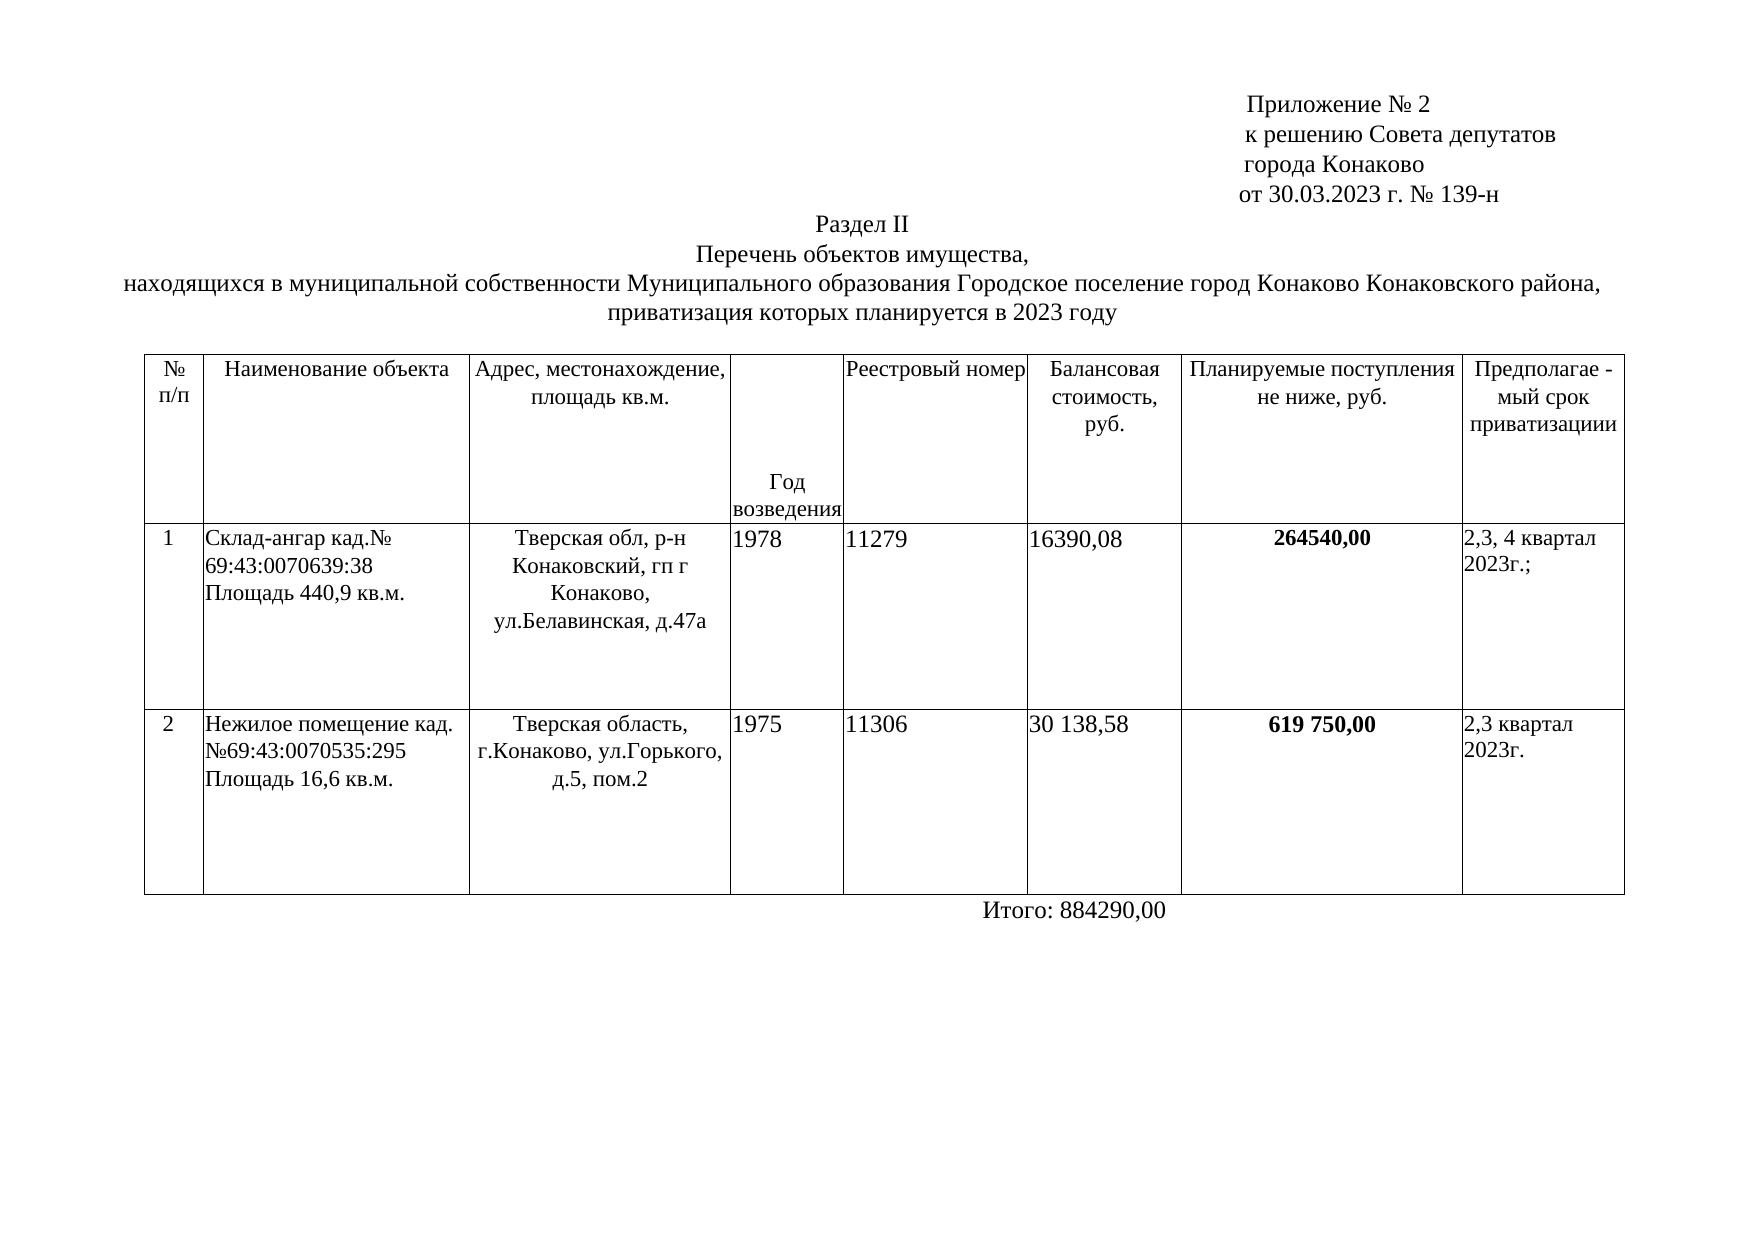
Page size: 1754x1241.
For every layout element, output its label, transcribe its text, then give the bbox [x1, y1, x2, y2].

table_cell 2 [145, 710, 203, 894]
table_cell 1975 [731, 710, 843, 894]
table_cell Нежилое помещение кад.№69:43:0070535:295 Площадь 16,6 кв.м. [204, 710, 469, 894]
table_cell 619 750,00 [1182, 710, 1462, 894]
table_cell 2,3, 4 квартал 2023г.; [1463, 524, 1624, 708]
table_header Наименование объекта [204, 355, 469, 523]
table_cell 2,3 квартал 2023г. [1463, 710, 1624, 894]
table_cell 264540,00 [1182, 524, 1462, 708]
text города Конаково [89, 149, 1636, 178]
table_cell 1 [145, 524, 203, 708]
table_header Предполагае -мый срок приватизациии [1463, 355, 1624, 523]
text Итого: 884290,00 [89, 895, 1636, 924]
text Перечень объектов имущества, находящихся в муниципальной собственности Муниципального образования Городское поселение город Конаково Конаковского района, приватизация которых планируется в 2023 году [89, 239, 1636, 325]
table_cell 11306 [844, 710, 1027, 894]
table_cell 1978 [731, 524, 843, 708]
table_header Планируемые поступления не ниже, руб. [1182, 355, 1462, 523]
table_header Год возведения [731, 355, 843, 523]
table_header № п/п [145, 355, 203, 523]
text Раздел II [89, 209, 1636, 238]
table_cell Тверская область, г.Конаково, ул.Горького, д.5, пом.2 [470, 710, 730, 894]
table_header Реестровый номер [844, 355, 1027, 523]
table_cell Тверская обл, р-н Конаковский, гп г Конаково, ул.Белавинская, д.47а [470, 524, 730, 708]
table_cell 30 138,58 [1028, 710, 1181, 894]
table_header Балансовая стоимость, руб. [1028, 355, 1181, 523]
table_cell 16390,08 [1028, 524, 1181, 708]
table_cell 11279 [844, 524, 1027, 708]
table_cell Склад-ангар кад.№ 69:43:0070639:38 Площадь 440,9 кв.м. [204, 524, 469, 708]
text к решению Совета депутатов [89, 119, 1636, 147]
text Приложение № 2 [89, 89, 1636, 117]
text от 30.03.2023 г. № 139-н [89, 179, 1636, 208]
table_header Адрес, местонахождение, площадь кв.м. [470, 355, 730, 523]
